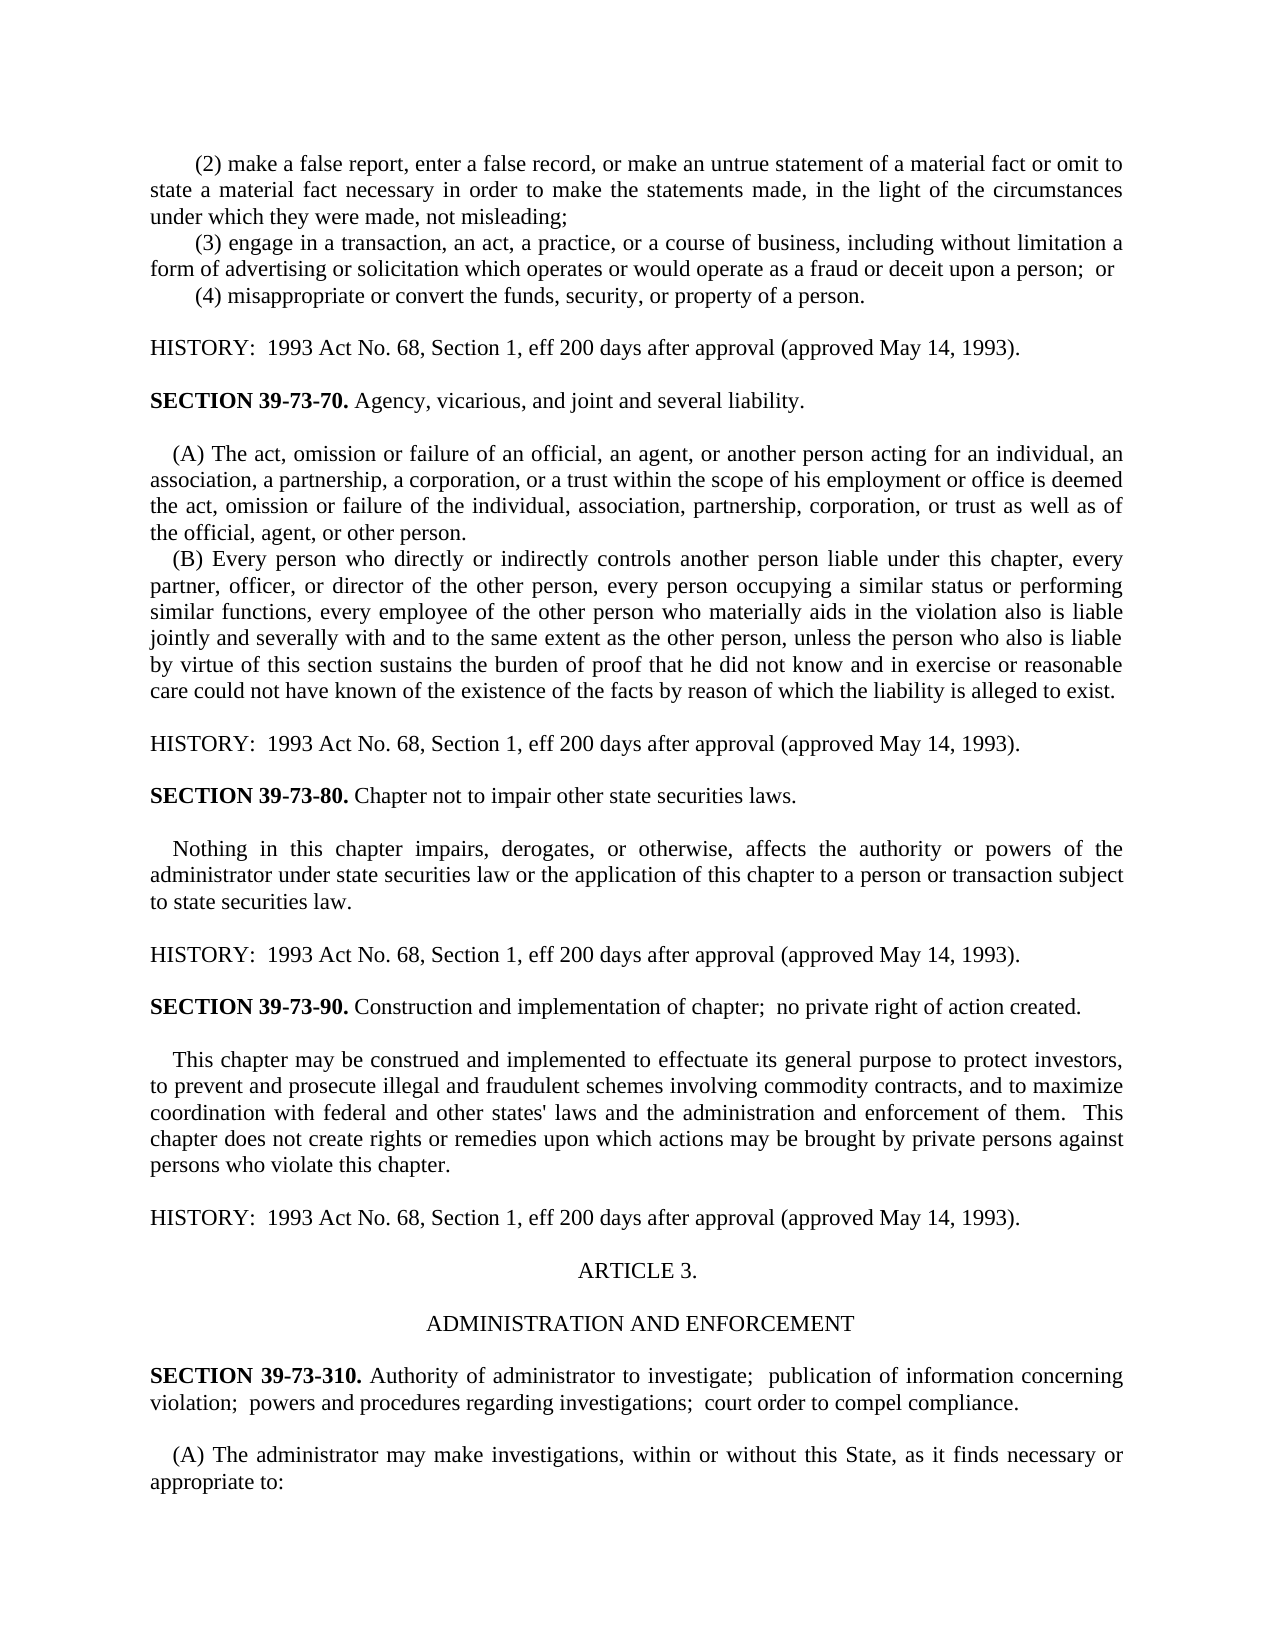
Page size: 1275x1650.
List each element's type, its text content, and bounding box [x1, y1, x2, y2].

text (3) engage in a transaction, an act, a practice, or a course of business, including without limitation a form of advertising or solicitation which operates or would operate as a fraud or deceit upon a person; or [150, 229, 1125, 282]
text SECTION 39-73-80. Chapter not to impair other state securities laws. [150, 782, 1125, 809]
text HISTORY: 1993 Act No. 68, Section 1, eff 200 days after approval (approved May 14, 1993). [150, 1204, 1125, 1231]
text (A) The act, omission or failure of an official, an agent, or another person acting for an individual, an association, a partnership, a corporation, or a trust within the scope of his employment or office is deemed the act, omission or failure of the individual, association, partnership, corporation, or trust as well as of the official, agent, or other person. [150, 440, 1125, 545]
text ARTICLE 3. [150, 1257, 1125, 1283]
text (B) Every person who directly or indirectly controls another person liable under this chapter, every partner, officer, or director of the other person, every person occupying a similar status or performing similar functions, every employee of the other person who materially aids in the violation also is liable jointly and severally with and to the same extent as the other person, unless the person who also is liable by virtue of this section sustains the burden of proof that he did not know and in exercise or reasonable care could not have known of the existence of the facts by reason of which the liability is alleged to exist. [150, 545, 1125, 703]
text This chapter may be construed and implemented to effectuate its general purpose to protect investors, to prevent and prosecute illegal and fraudulent schemes involving commodity contracts, and to maximize coordination with federal and other states' laws and the administration and enforcement of them. This chapter does not create rights or remedies upon which actions may be brought by private persons against persons who violate this chapter. [150, 1046, 1125, 1178]
text (A) The administrator may make investigations, within or without this State, as it finds necessary or appropriate to: [150, 1441, 1125, 1494]
text SECTION 39-73-70. Agency, vicarious, and joint and several liability. [150, 387, 1125, 413]
text (4) misappropriate or convert the funds, security, or property of a person. [150, 282, 1125, 308]
text HISTORY: 1993 Act No. 68, Section 1, eff 200 days after approval (approved May 14, 1993). [150, 730, 1125, 756]
text SECTION 39-73-90. Construction and implementation of chapter; no private right of action created. [150, 993, 1125, 1020]
text ADMINISTRATION AND ENFORCEMENT [150, 1309, 1125, 1336]
text SECTION 39-73-310. Authority of administrator to investigate; publication of information concerning violation; powers and procedures regarding investigations; court order to compel compliance. [150, 1362, 1125, 1415]
text Nothing in this chapter impairs, derogates, or otherwise, affects the authority or powers of the administrator under state securities law or the application of this chapter to a person or transaction subject to state securities law. [150, 835, 1125, 914]
text (2) make a false report, enter a false record, or make an untrue statement of a material fact or omit to state a material fact necessary in order to make the statements made, in the light of the circumstances under which they were made, not misleading; [150, 150, 1125, 229]
text HISTORY: 1993 Act No. 68, Section 1, eff 200 days after approval (approved May 14, 1993). [150, 941, 1125, 967]
text HISTORY: 1993 Act No. 68, Section 1, eff 200 days after approval (approved May 14, 1993). [150, 334, 1125, 361]
